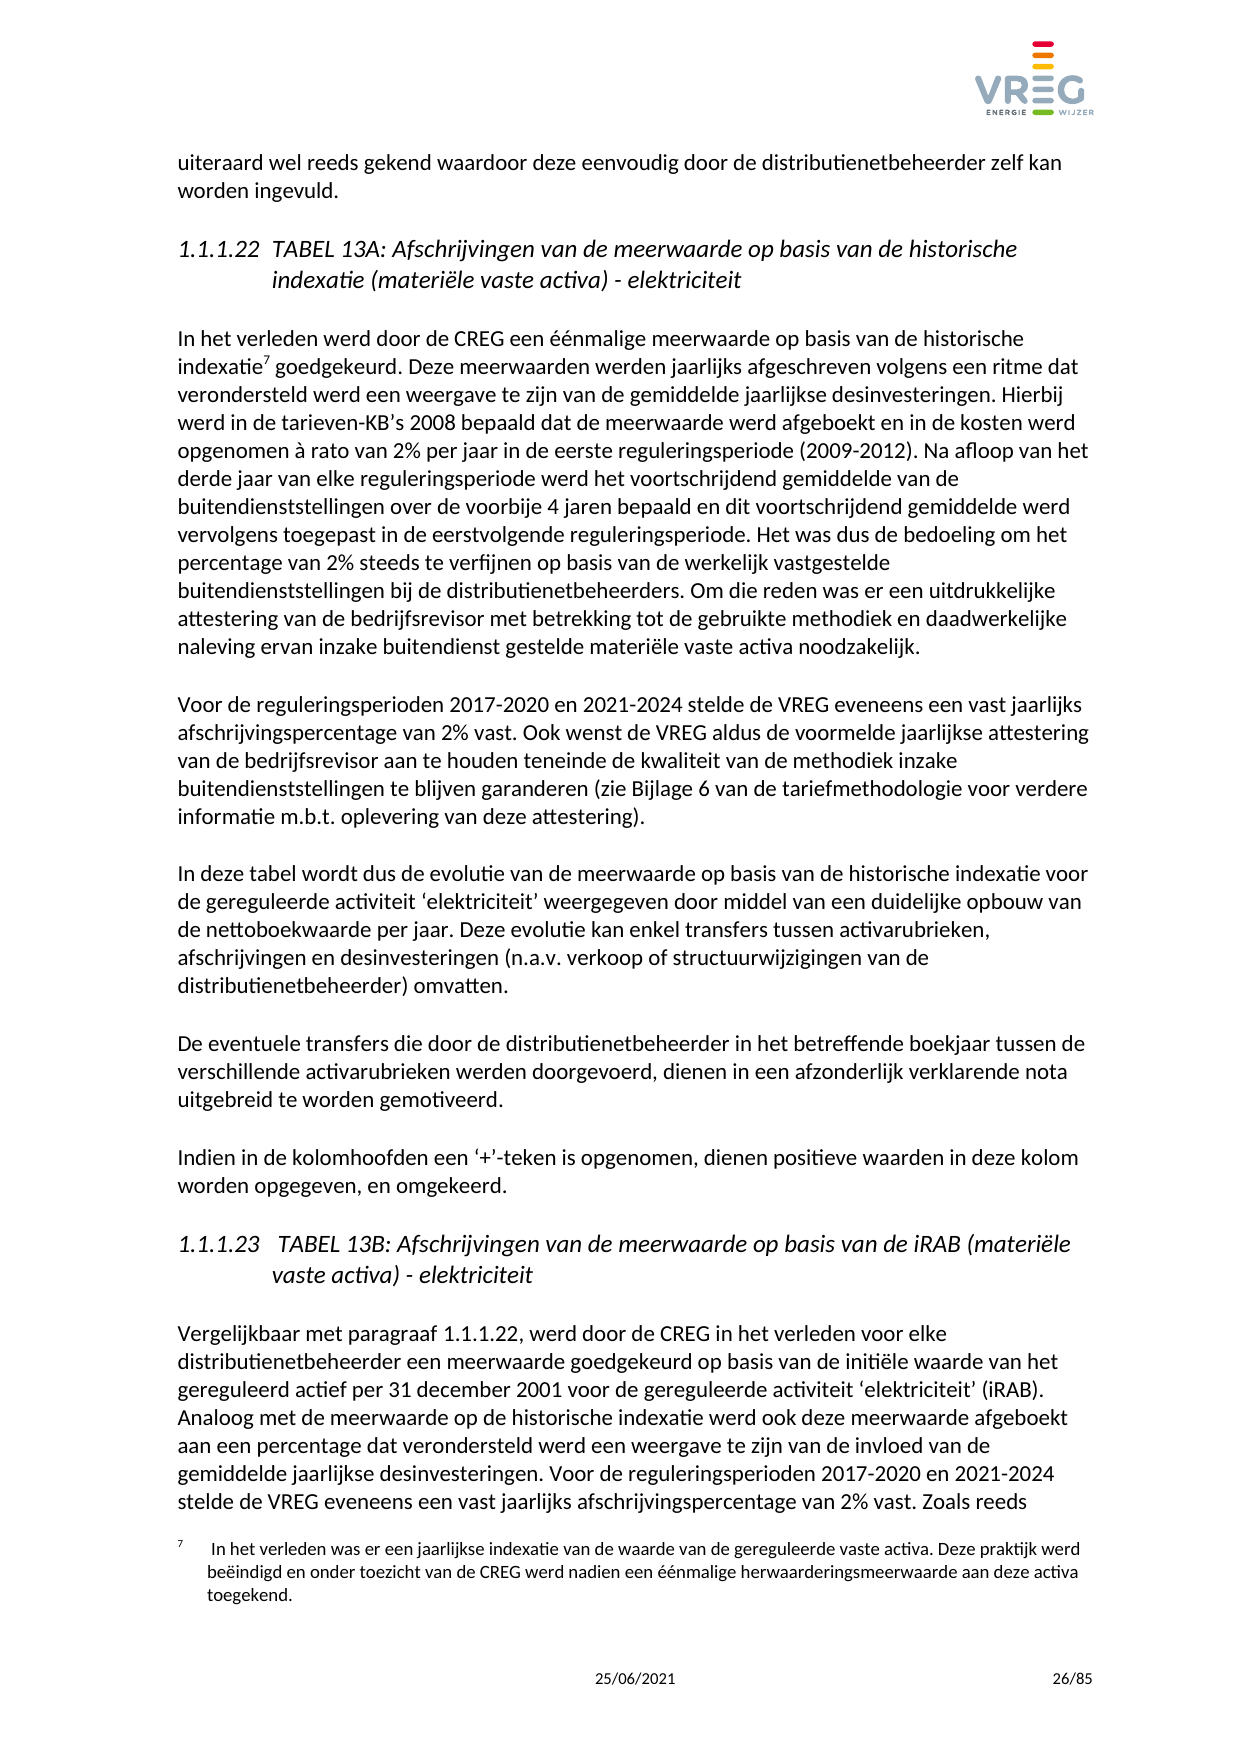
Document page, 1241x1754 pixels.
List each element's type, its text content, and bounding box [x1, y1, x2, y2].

text De eventuele transfers die door de distributienetbeheerder in het betreffende boekjaar tussen de verschillende activarubrieken werden doorgevoerd, dienen in een afzonderlijk verklarende nota uitgebreid te worden gemotiveerd. [177, 1029, 1092, 1113]
text Voor de reguleringsperioden 2017-2020 en 2021-2024 stelde de VREG eveneens een vast jaarlijks afschrijvingspercentage van 2% vast. Ook wenst de VREG aldus de voormelde jaarlijkse attestering van de bedrijfsrevisor aan te houden teneinde de kwaliteit van de methodiek inzake buitendienststellingen te blijven garanderen (zie Bijlage 6 van de tariefmethodologie voor verdere informatie m.b.t. oplevering van deze attestering). [177, 690, 1092, 830]
text In deze tabel wordt dus de evolutie van de meerwaarde op basis van de historische indexatie voor de gereguleerde activiteit ‘elektriciteit’ weergegeven door middel van een duidelijke opbouw van de nettoboekwaarde per jaar. Deze evolutie kan enkel transfers tussen activarubrieken, afschrijvingen en desinvesteringen (n.a.v. verkoop of structuurwijzigingen van de distributienetbeheerder) omvatten. [177, 859, 1092, 999]
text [177, 1319, 1092, 1515]
text Indien in de kolomhoofden een ‘+’-teken is opgenomen, dienen positieve waarden in deze kolom worden opgegeven, en omgekeerd. [177, 1143, 1092, 1199]
subtitle TABEL 13A: Afschrijvingen van de meerwaarde op basis van de historische indexatie (materiële vaste activa) - elektriciteit [177, 233, 1092, 294]
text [177, 148, 1092, 204]
subtitle TABEL 13B: Afschrijvingen van de meerwaarde op basis van de iRAB (materiële vaste activa) - elektriciteit [177, 1228, 1092, 1289]
text In het verleden werd door de CREG een éénmalige meerwaarde op basis van de historische indexatie goedgekeurd. Deze meerwaarden werden jaarlijks afgeschreven volgens een ritme dat verondersteld werd een weergave te zijn van de gemiddelde jaarlijkse desinvesteringen. Hierbij werd in de tarieven-KB’s 2008 bepaald dat de meerwaarde werd afgeboekt en in de kosten werd opgenomen à rato van 2% per jaar in de eerste reguleringsperiode (2009-2012). Na afloop van het derde jaar van elke reguleringsperiode werd het voortschrijdend gemiddelde van de buitendienststellingen over de voorbije 4 jaren bepaald en dit voortschrijdend gemiddelde werd vervolgens toegepast in de eerstvolgende reguleringsperiode. Het was dus de bedoeling om het percentage van 2% steeds te verfijnen op basis van de werkelijk vastgestelde buitendienststellingen bij de distributienetbeheerders. Om die reden was er een uitdrukkelijke attestering van de bedrijfsrevisor met betrekking tot de gebruikte methodiek en daadwerkelijke naleving ervan inzake buitendienst gestelde materiële vaste activa noodzakelijk. [177, 324, 1092, 660]
